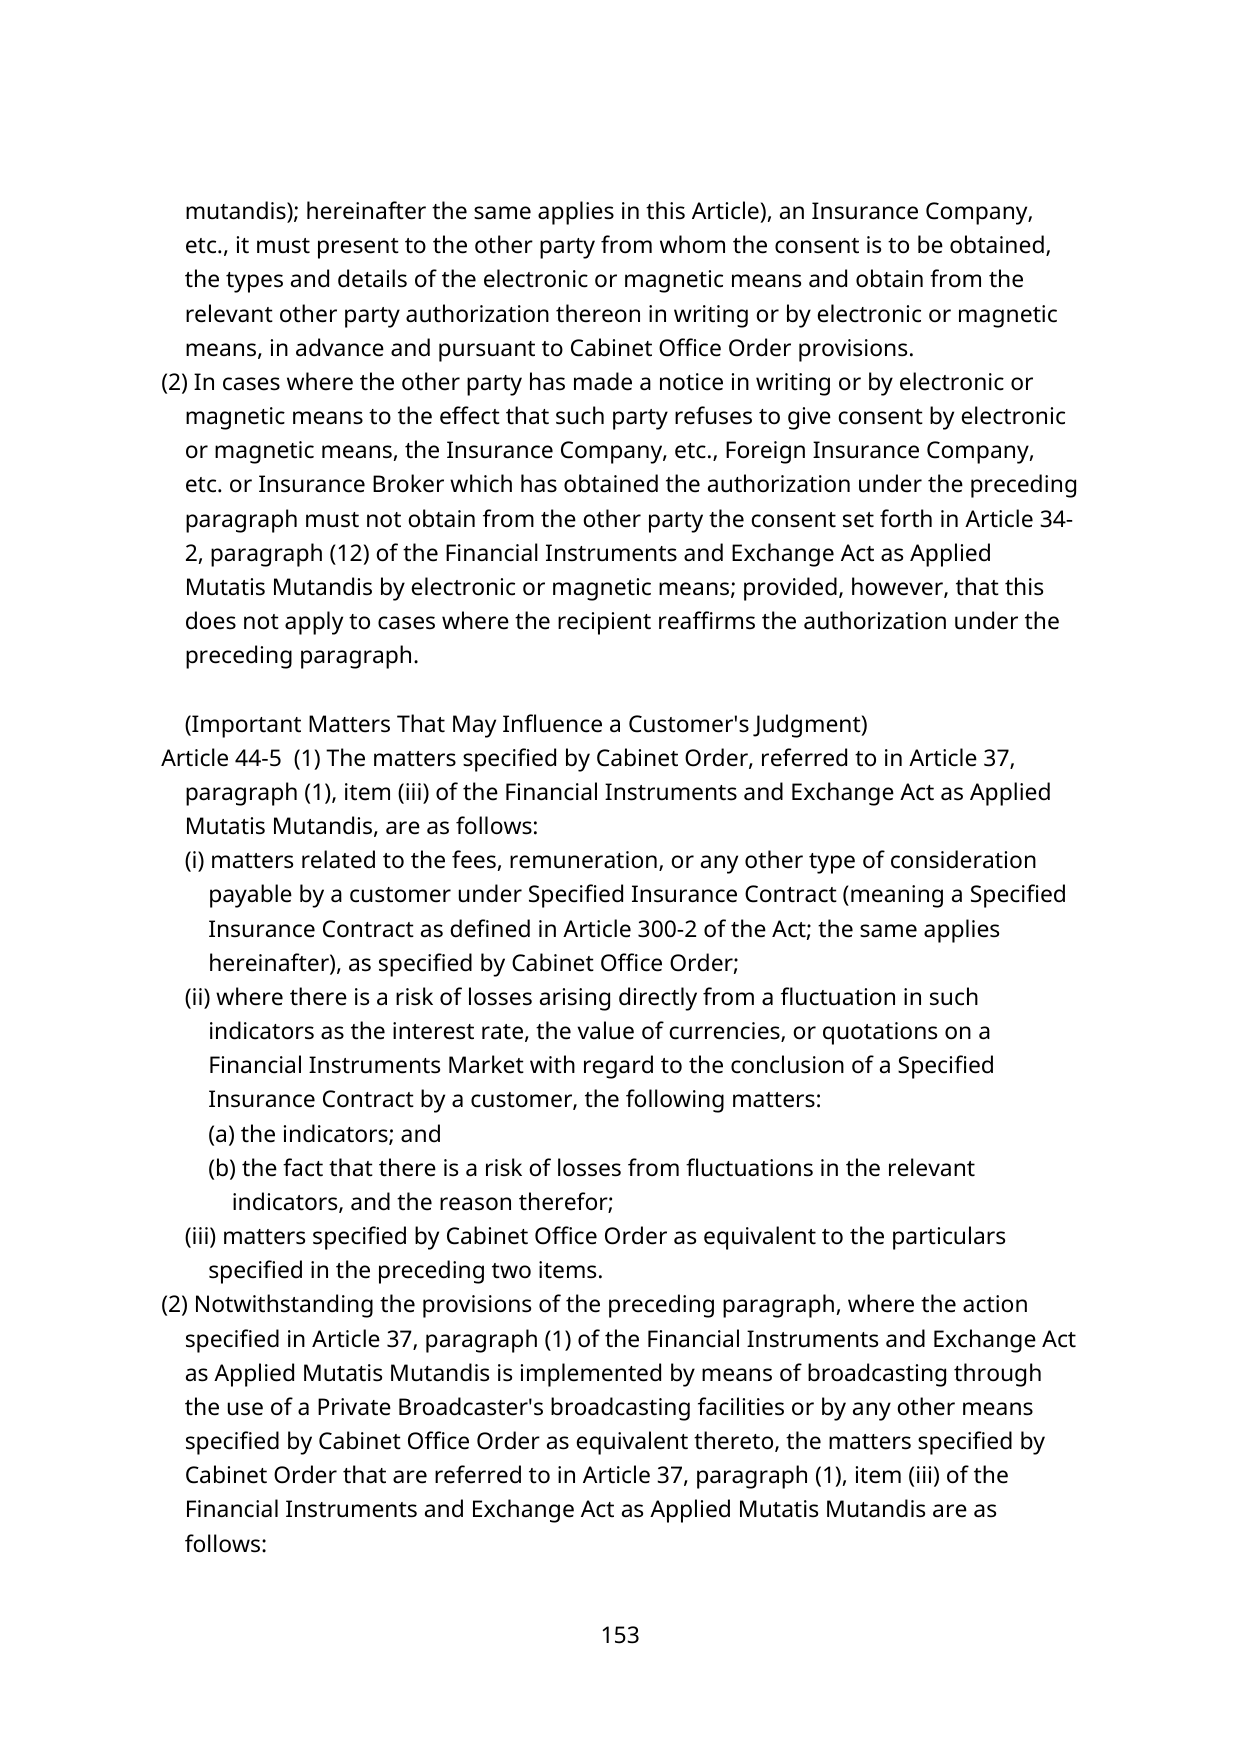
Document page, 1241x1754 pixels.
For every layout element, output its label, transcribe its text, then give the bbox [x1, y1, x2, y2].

text (iii) matters specified by Cabinet Office Order as equivalent to the particulars specified in the preceding two items. [184, 1219, 1079, 1287]
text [161, 194, 1079, 364]
text Article 44-5 (1) The matters specified by Cabinet Order, referred to in Article 37, paragraph (1), item (iii) of the Financial Instruments and Exchange Act as Applied Mutatis Mutandis, are as follows: [161, 740, 1079, 843]
text (Important Matters That May Influence a Customer's Judgment) [184, 706, 1079, 740]
text (a) the indicators; and [207, 1116, 1079, 1150]
text (i) matters related to the fees, remuneration, or any other type of consideration payable by a customer under Specified Insurance Contract (meaning a Specified Insurance Contract as defined in Article 300-2 of the Act; the same applies hereinafter), as specified by Cabinet Office Order; [184, 843, 1079, 979]
text (2) In cases where the other party has made a notice in writing or by electronic or magnetic means to the effect that such party refuses to give consent by electronic or magnetic means, the Insurance Company, etc., Foreign Insurance Company, etc. or Insurance Broker which has obtained the authorization under the preceding paragraph must not obtain from the other party the consent set forth in Article 34-2, paragraph (12) of the Financial Instruments and Exchange Act as Applied Mutatis Mutandis by electronic or magnetic means; provided, however, that this does not apply to cases where the recipient reaffirms the authorization under the preceding paragraph. [161, 364, 1079, 672]
text (2) Notwithstanding the provisions of the preceding paragraph, where the action specified in Article 37, paragraph (1) of the Financial Instruments and Exchange Act as Applied Mutatis Mutandis is implemented by means of broadcasting through the use of a Private Broadcaster's broadcasting facilities or by any other means specified by Cabinet Office Order as equivalent thereto, the matters specified by Cabinet Order that are referred to in Article 37, paragraph (1), item (iii) of the Financial Instruments and Exchange Act as Applied Mutatis Mutandis are as follows: [161, 1287, 1079, 1560]
text (b) the fact that there is a risk of losses from fluctuations in the relevant indicators, and the reason therefor; [207, 1150, 1079, 1219]
text (ii) where there is a risk of losses arising directly from a fluctuation in such indicators as the interest rate, the value of currencies, or quotations on a Financial Instruments Market with regard to the conclusion of a Specified Insurance Contract by a customer, the following matters: [184, 979, 1079, 1116]
